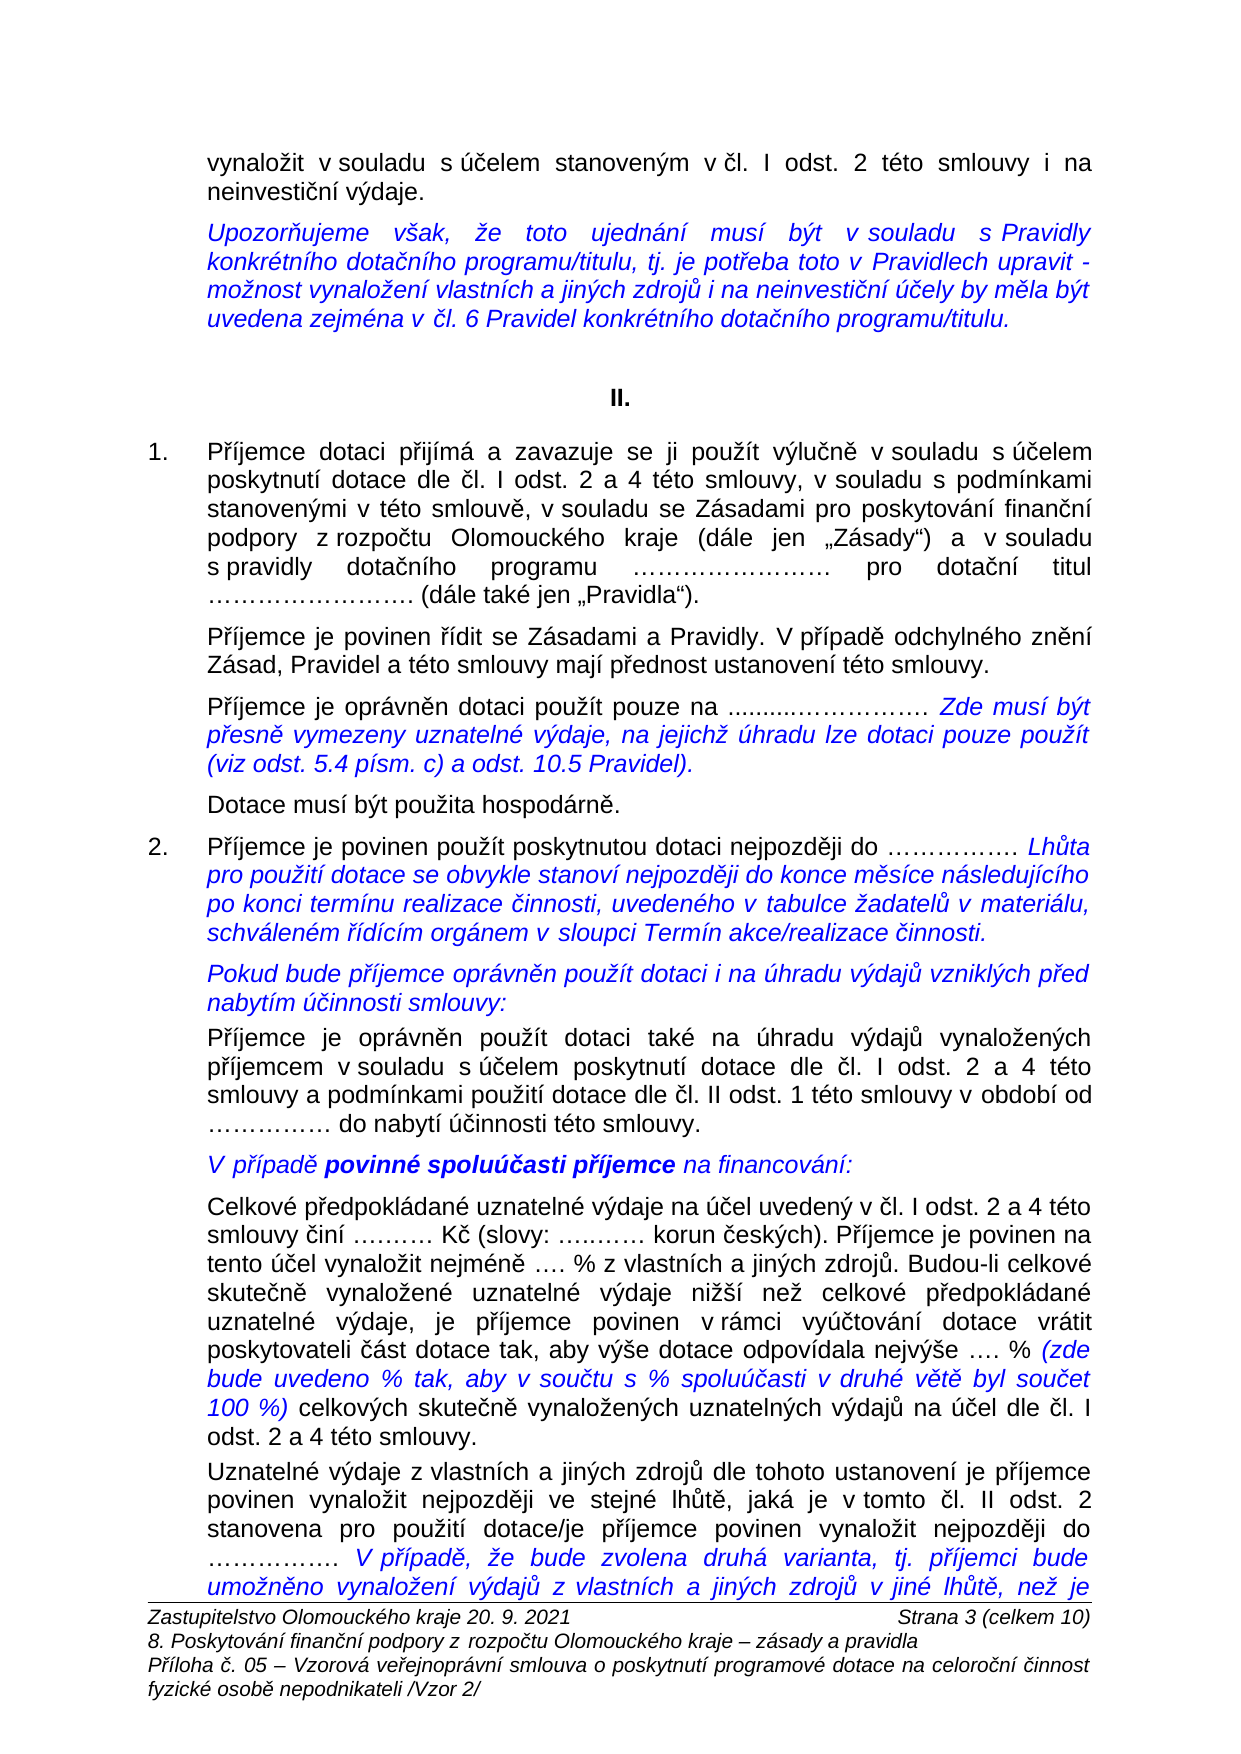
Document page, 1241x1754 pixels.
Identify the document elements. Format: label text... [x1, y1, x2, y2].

text Příjemce je oprávněn použít dotaci také na úhradu výdajů vynaložených příjemcem v souladu s účelem poskytnutí dotace dle čl. I odst. 2 a 4 této smlouvy a podmínkami použití dotace dle čl. II odst. 1 této smlouvy v období od …………… do nabytí účinnosti této smlouvy. [207, 1023, 1092, 1138]
list Příjemce je povinen použít poskytnutou dotaci nejpozději do ……………. Lhůta pro použití dotace se obvykle stanoví nejpozději do konce měsíce následujícího po konci termínu realizace činnosti, uvedeného v tabulce žadatelů v materiálu, schváleném řídícím orgánem v sloupci Termín akce/realizace činnosti. [148, 831, 1092, 946]
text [207, 1456, 1092, 1600]
text Upozorňujeme však, že toto ujednání musí být v souladu s Pravidly konkrétního dotačního programu/titulu, tj. je potřeba toto v Pravidlech upravit - možnost vynaložení vlastních a jiných zdrojů i na neinvestiční účely by měla být uvedena zejména v čl. 6 Pravidel konkrétního dotačního programu/titulu. [207, 218, 1092, 333]
text II. [148, 383, 1092, 411]
text Příjemce je oprávněn dotaci použít pouze na ..........……………. Zde musí být přesně vymezeny uznatelné výdaje, na jejichž úhradu lze dotaci pouze použít (viz odst. 5.4 písm. c) a odst. 10.5 Pravidel). [207, 691, 1092, 778]
text Pokud bude příjemce oprávněn použít dotaci i na úhradu výdajů vzniklých před nabytím účinnosti smlouvy: [207, 959, 1092, 1016]
text Dotace musí být použita hospodárně. [207, 790, 1092, 819]
text V případě povinné spoluúčasti příjemce na financování: [207, 1150, 1092, 1179]
text Příjemce je povinen řídit se Zásadami a Pravidly. V případě odchylného znění Zásad, Pravidel a této smlouvy mají přednost ustanovení této smlouvy. [207, 621, 1092, 679]
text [207, 148, 1092, 205]
text Celkové předpokládané uznatelné výdaje na účel uvedený v čl. I odst. 2 a 4 této smlouvy činí ….…… Kč (slovy: …..…… korun českých). Příjemce je povinen na tento účel vynaložit nejméně …. % z vlastních a jiných zdrojů. Budou-li celkové skutečně vynaložené uznatelné výdaje nižší než celkové předpokládané uznatelné výdaje, je příjemce povinen v rámci vyúčtování dotace vrátit poskytovateli část dotace tak, aby výše dotace odpovídala nejvýše …. % (zde bude uvedeno % tak, aby v součtu s % spoluúčasti v druhé větě byl součet 100 %) celkových skutečně vynaložených uznatelných výdajů na účel dle čl. I odst. 2 a 4 této smlouvy. [207, 1191, 1092, 1450]
list Příjemce dotaci přijímá a zavazuje se ji použít výlučně v souladu s účelem poskytnutí dotace dle čl. I odst. 2 a 4 této smlouvy, v souladu s podmínkami stanovenými v této smlouvě, v souladu se Zásadami pro poskytování finanční podpory z rozpočtu Olomouckého kraje (dále jen „Zásady“) a v souladu s pravidly dotačního programu …………………… pro dotační titul ……………………. (dále také jen „Pravidla“). [148, 436, 1092, 609]
